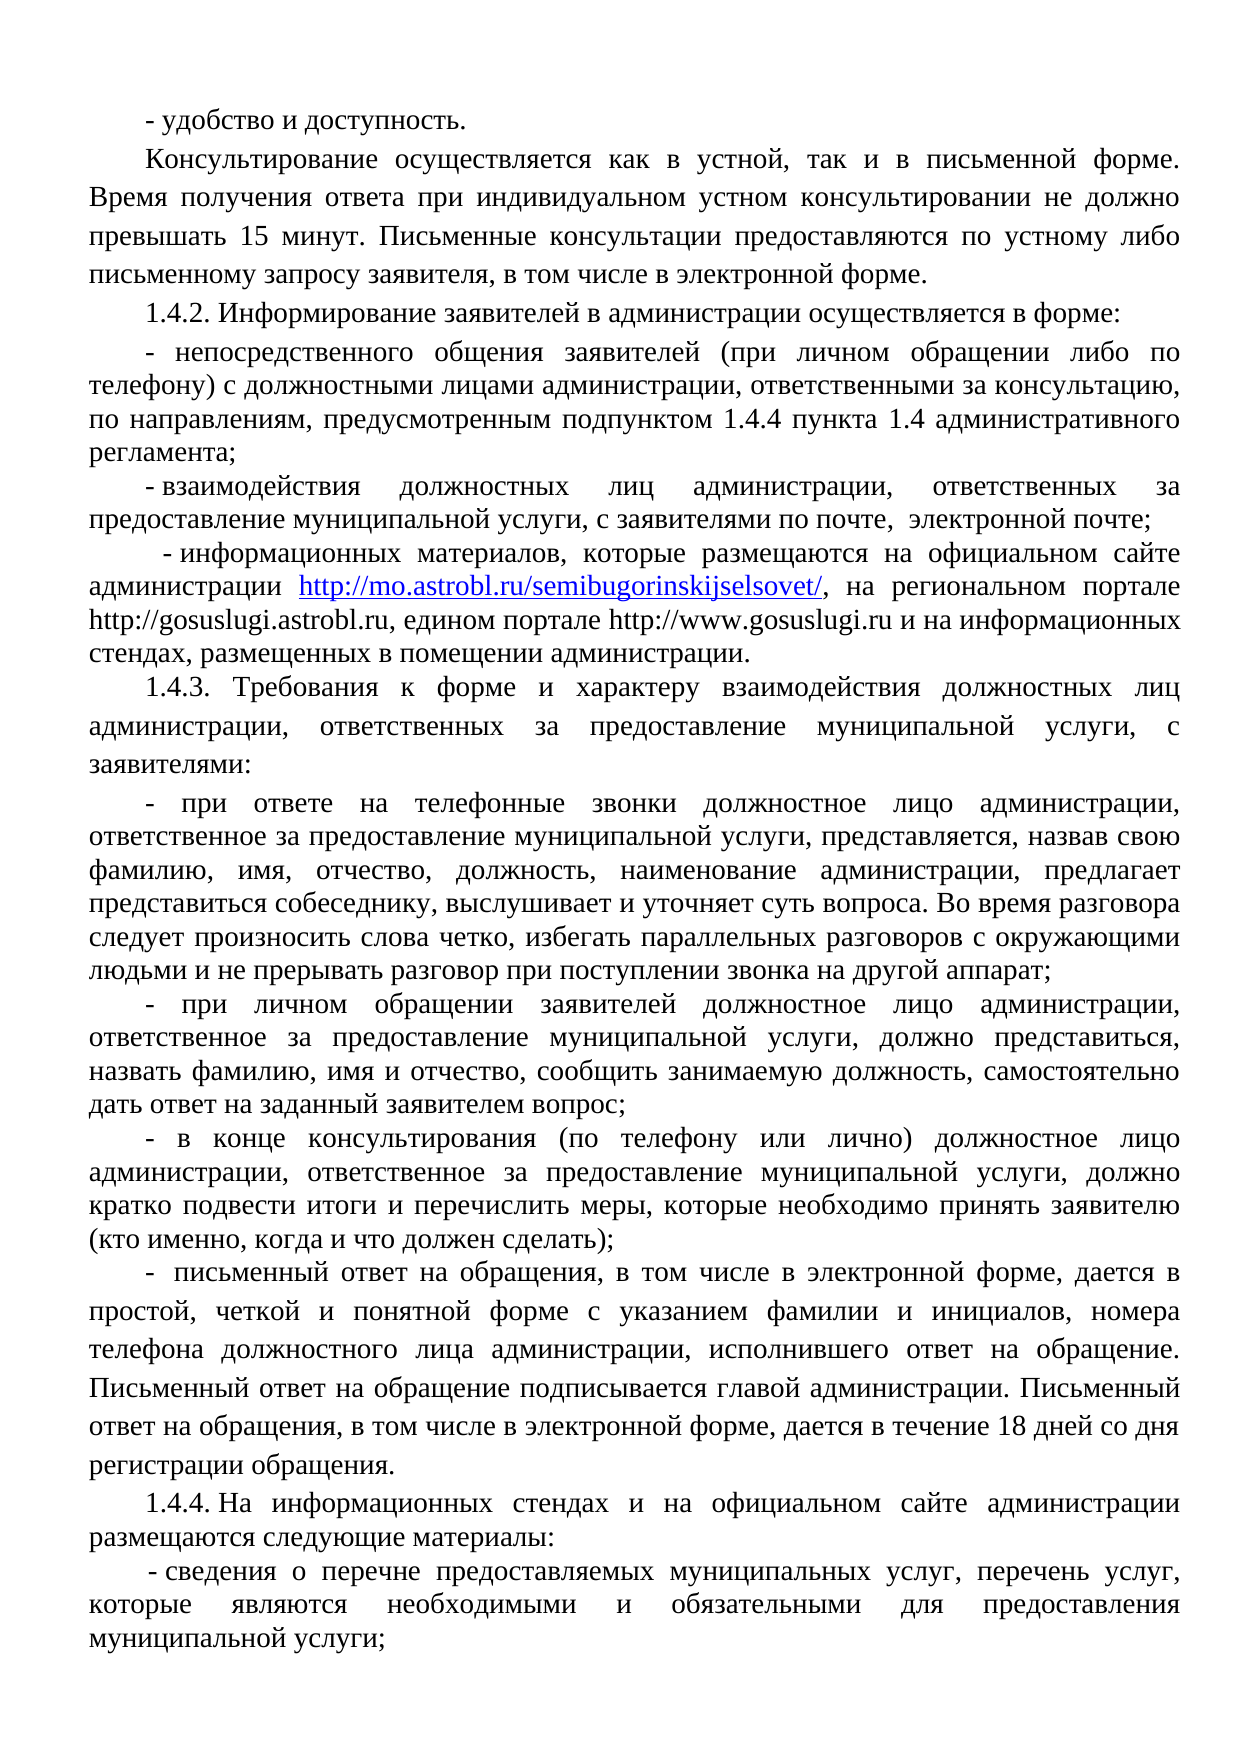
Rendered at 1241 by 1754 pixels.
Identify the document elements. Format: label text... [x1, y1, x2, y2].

text 1.4.2. Информирование заявителей в администрации осуществляется в форме: [89, 295, 1181, 329]
text Консультирование осуществляется как в устной, так и в письменной форме. Время получения ответа при индивидуальном устном консультировании не должно превышать 15 минут. Письменные консультации предоставляются по устному либо письменному запросу заявителя, в том числе в электронной форме. [89, 141, 1181, 290]
text 1.4.3. Требования к форме и характеру взаимодействия должностных лиц администрации, ответственных за предоставление муниципальной услуги, с заявителями: [89, 669, 1181, 780]
text - удобство и доступность. [89, 102, 1181, 136]
text - сведения о перечне предоставляемых муниципальных услуг, перечень услуг, которые являются необходимыми и обязательными для предоставления муниципальной услуги; [89, 1553, 1181, 1653]
text - непосредственного общения заявителей (при личном обращении либо по телефону) с должностными лицами администрации, ответственными за консультацию, по направлениям, предусмотренным подпунктом 1.4.4 пункта 1.4 административного регламента; [89, 334, 1181, 468]
text - в конце консультирования (по телефону или лично) должностное лицо администрации, ответственное за предоставление муниципальной услуги, должно кратко подвести итоги и перечислить меры, которые необходимо принять заявителю (кто именно, когда и что должен сделать); [89, 1120, 1181, 1254]
text 1.4.4. На информационных стендах и на официальном сайте администрации размещаются следующие материалы: [89, 1486, 1181, 1553]
text - взаимодействия должностных лиц администрации, ответственных за предоставление муниципальной услуги, с заявителями по почте, электронной почте; [89, 468, 1181, 535]
text - письменный ответ на обращения, в том числе в электронной форме, дается в простой, четкой и понятной форме с указанием фамилии и инициалов, номера телефона должностного лица администрации, исполнившего ответ на обращение. Письменный ответ на обращение подписывается главой администрации. Письменный ответ на обращения, в том числе в электронной форме, дается в течение 18 дней со дня регистрации обращения. [89, 1254, 1181, 1481]
text - при ответе на телефонные звонки должностное лицо администрации, ответственное за предоставление муниципальной услуги, представляется, назвав свою фамилию, имя, отчество, должность, наименование администрации, предлагает представиться собеседнику, выслушивает и уточняет суть вопроса. Во время разговора следует произносить слова четко, избегать параллельных разговоров с окружающими людьми и не прерывать разговор при поступлении звонка на другой аппарат; [89, 785, 1181, 986]
text - информационных материалов, которые размещаются на официальном сайте администрации http://mo.astrobl.ru/semibugorinskijselsovet/, на региональном портале http://gosuslugi.astrobl.ru, едином портале http://www.gosuslugi.ru и на информационных стендах, размещенных в помещении администрации. [89, 535, 1181, 669]
text - при личном обращении заявителей должностное лицо администрации, ответственное за предоставление муниципальной услуги, должно представиться, назвать фамилию, имя и отчество, сообщить занимаемую должность, самостоятельно дать ответ на заданный заявителем вопрос; [89, 986, 1181, 1120]
